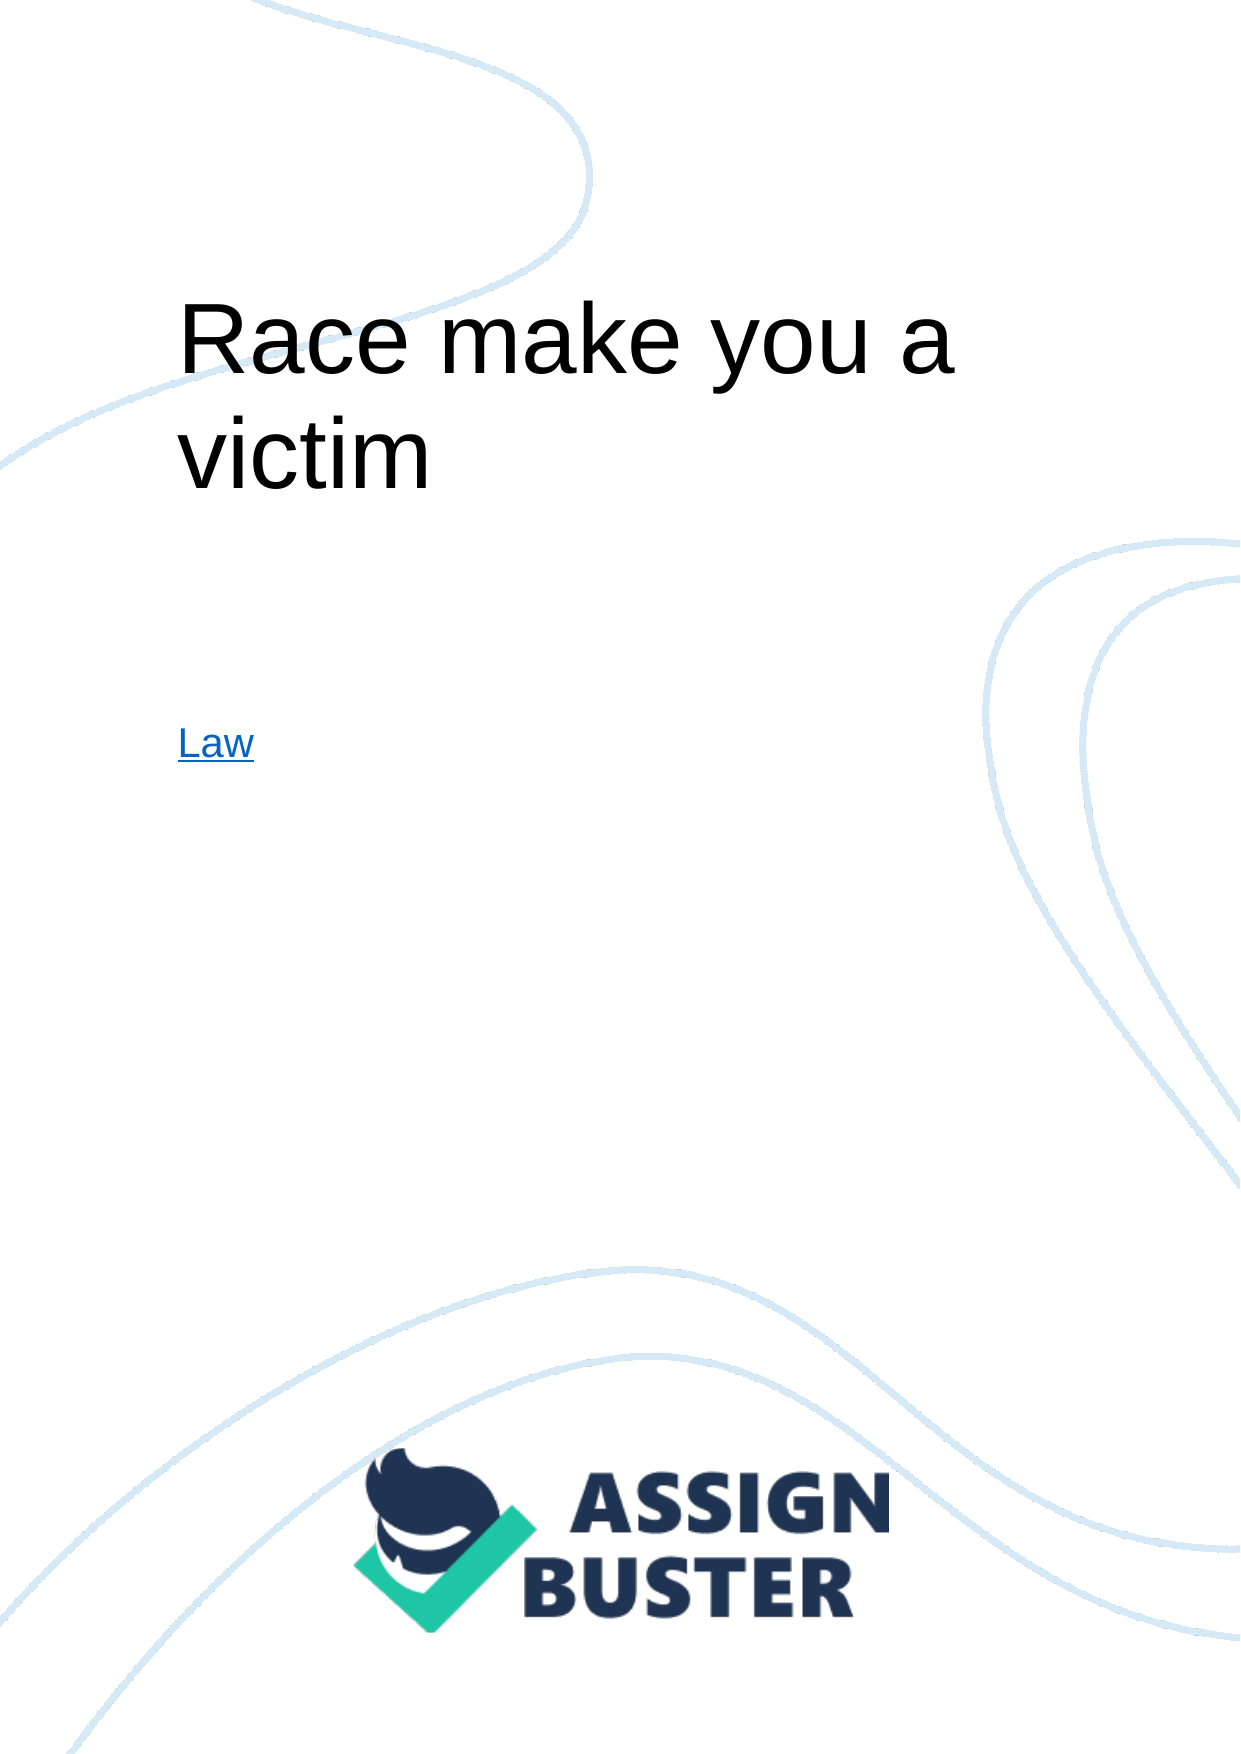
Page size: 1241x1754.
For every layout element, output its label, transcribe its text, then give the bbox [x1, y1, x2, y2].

subtitle Race make you a victim [177, 279, 1152, 509]
text Law [177, 719, 1152, 767]
picture [0, 0, 1241, 1754]
